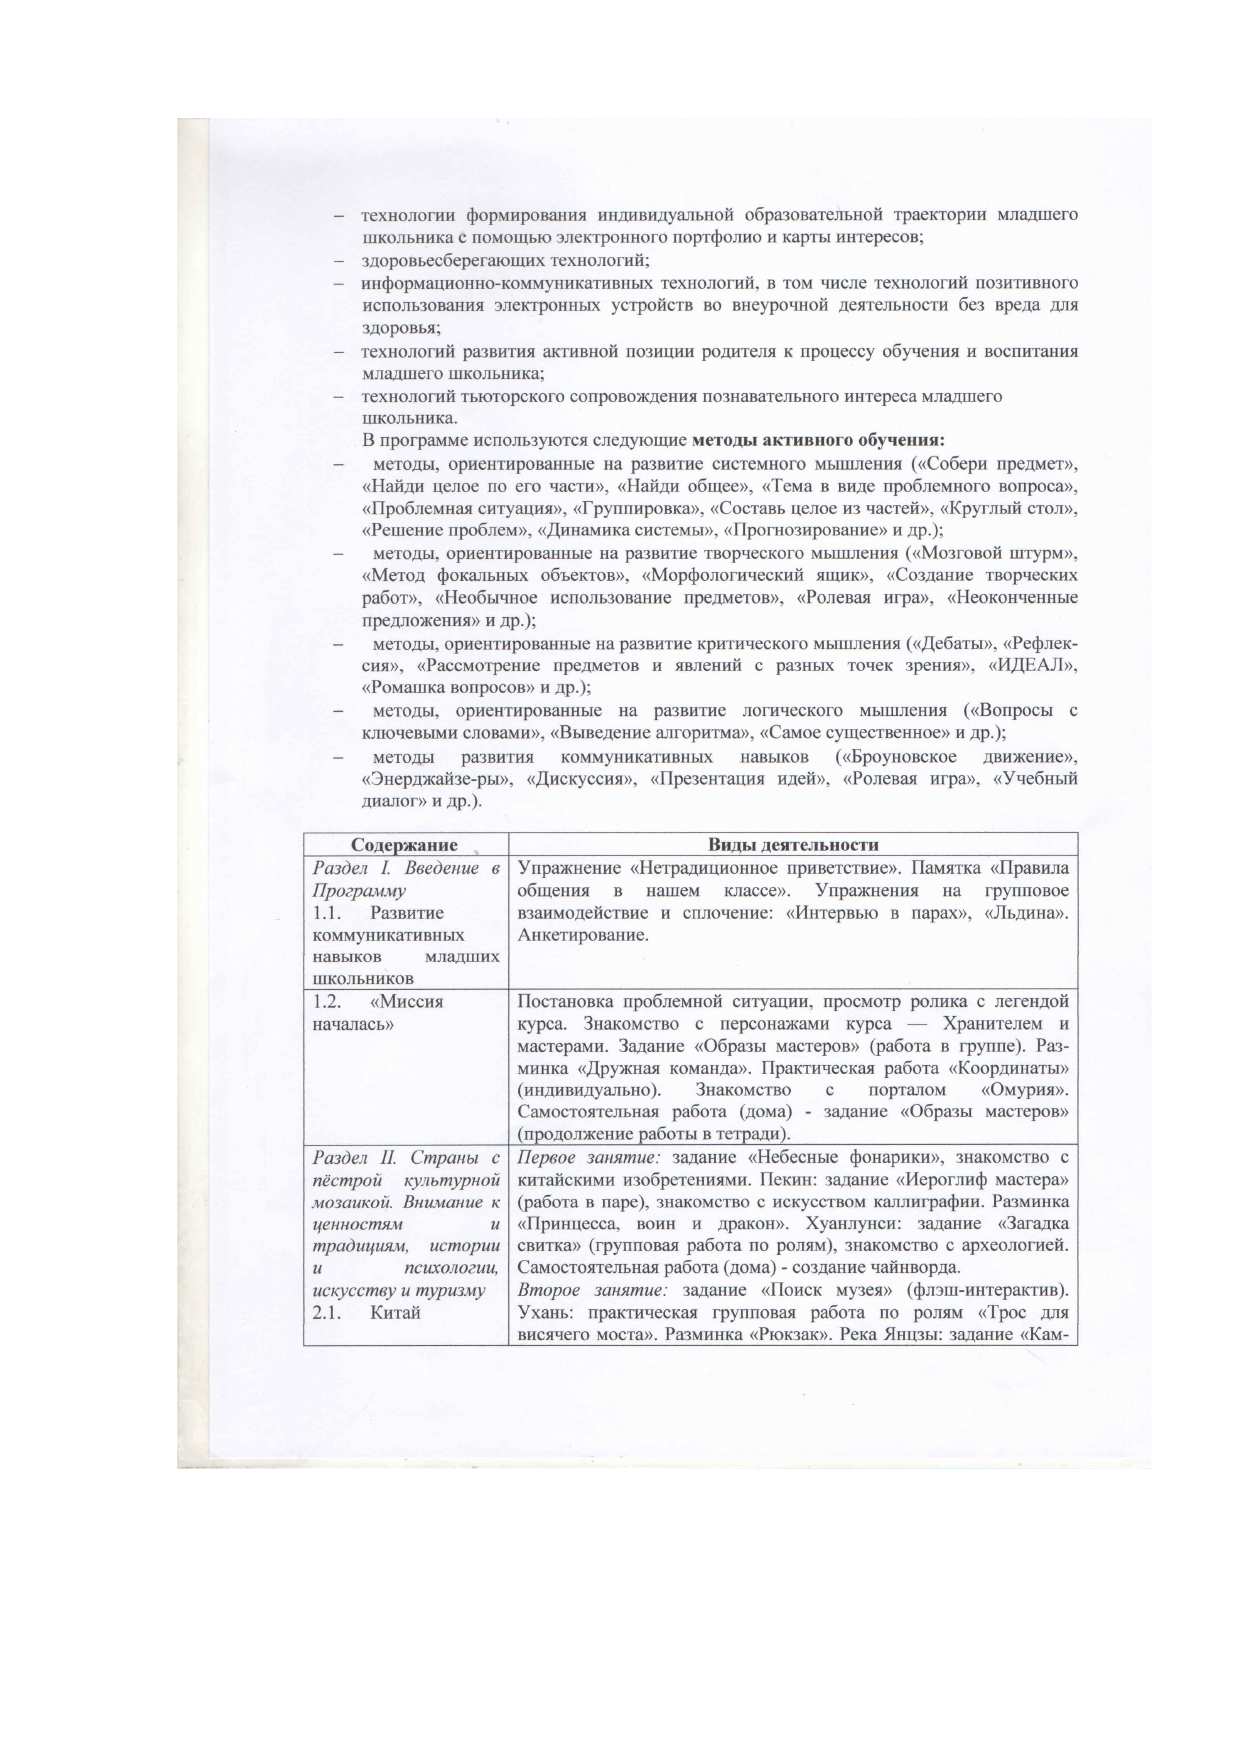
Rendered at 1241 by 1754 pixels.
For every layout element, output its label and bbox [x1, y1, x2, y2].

picture [177, 118, 1152, 1469]
